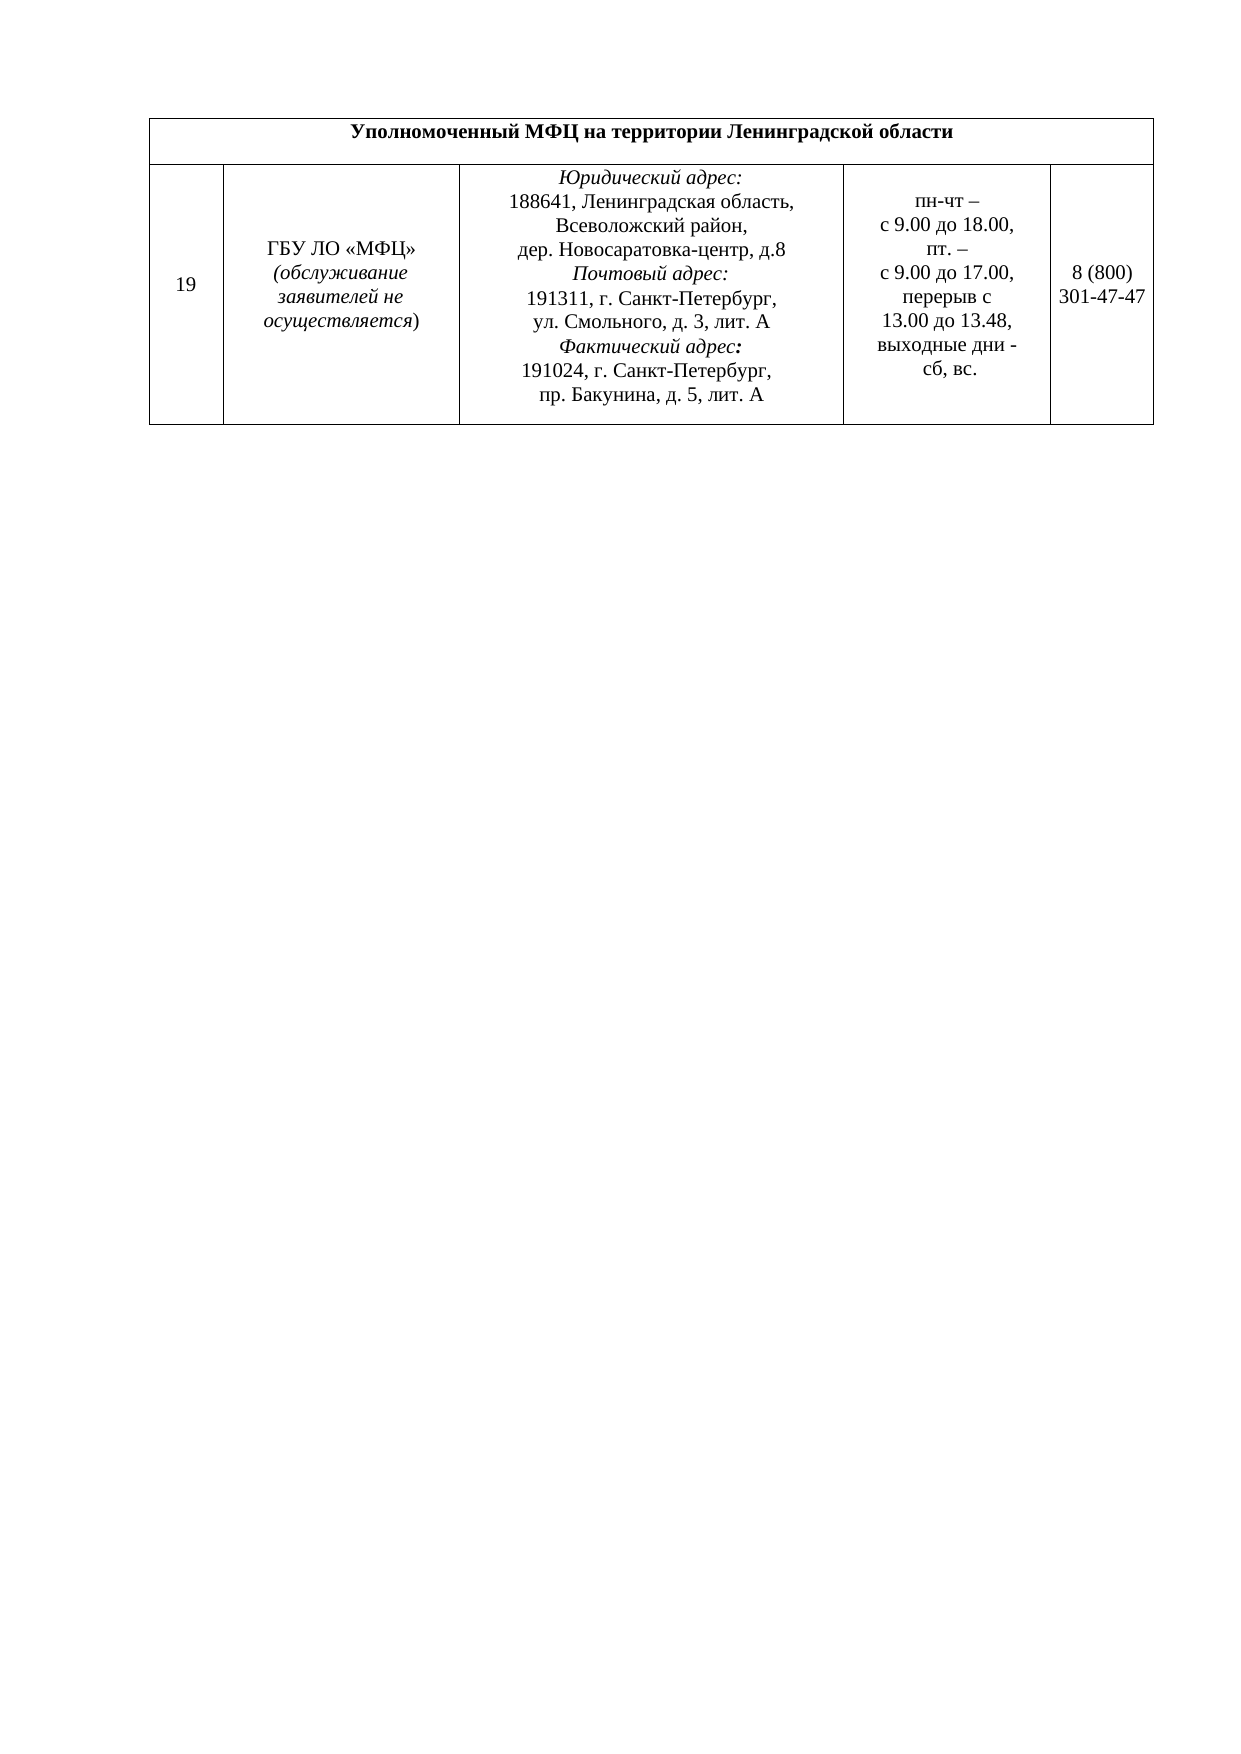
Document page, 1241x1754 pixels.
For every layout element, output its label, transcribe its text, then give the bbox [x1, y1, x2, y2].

table_cell пн-чт – с 9.00 до 18.00, пт. – с 9.00 до 17.00, перерыв с 13.00 до 13.48, выходные дни - сб, вс. [844, 165, 1050, 424]
table_cell Уполномоченный МФЦ на территории Ленинградской области [150, 119, 1153, 164]
table_cell 8 (800) 301-47-47 [1051, 165, 1153, 424]
table_cell 19 [150, 165, 223, 424]
table_cell Юридический адрес: 188641, Ленинградская область, Всеволожский район, дер. Новосаратовка-центр, д.8 Почтовый адрес: 191311, г. Санкт-Петербург, ул. Смольного, д. 3, лит. А Фактический адрес: 191024, г. Санкт-Петербург, пр. Бакунина, д. 5, лит. А [460, 165, 843, 424]
table_cell ГБУ ЛО «МФЦ» (обслуживание заявителей не осуществляется) [224, 165, 459, 424]
